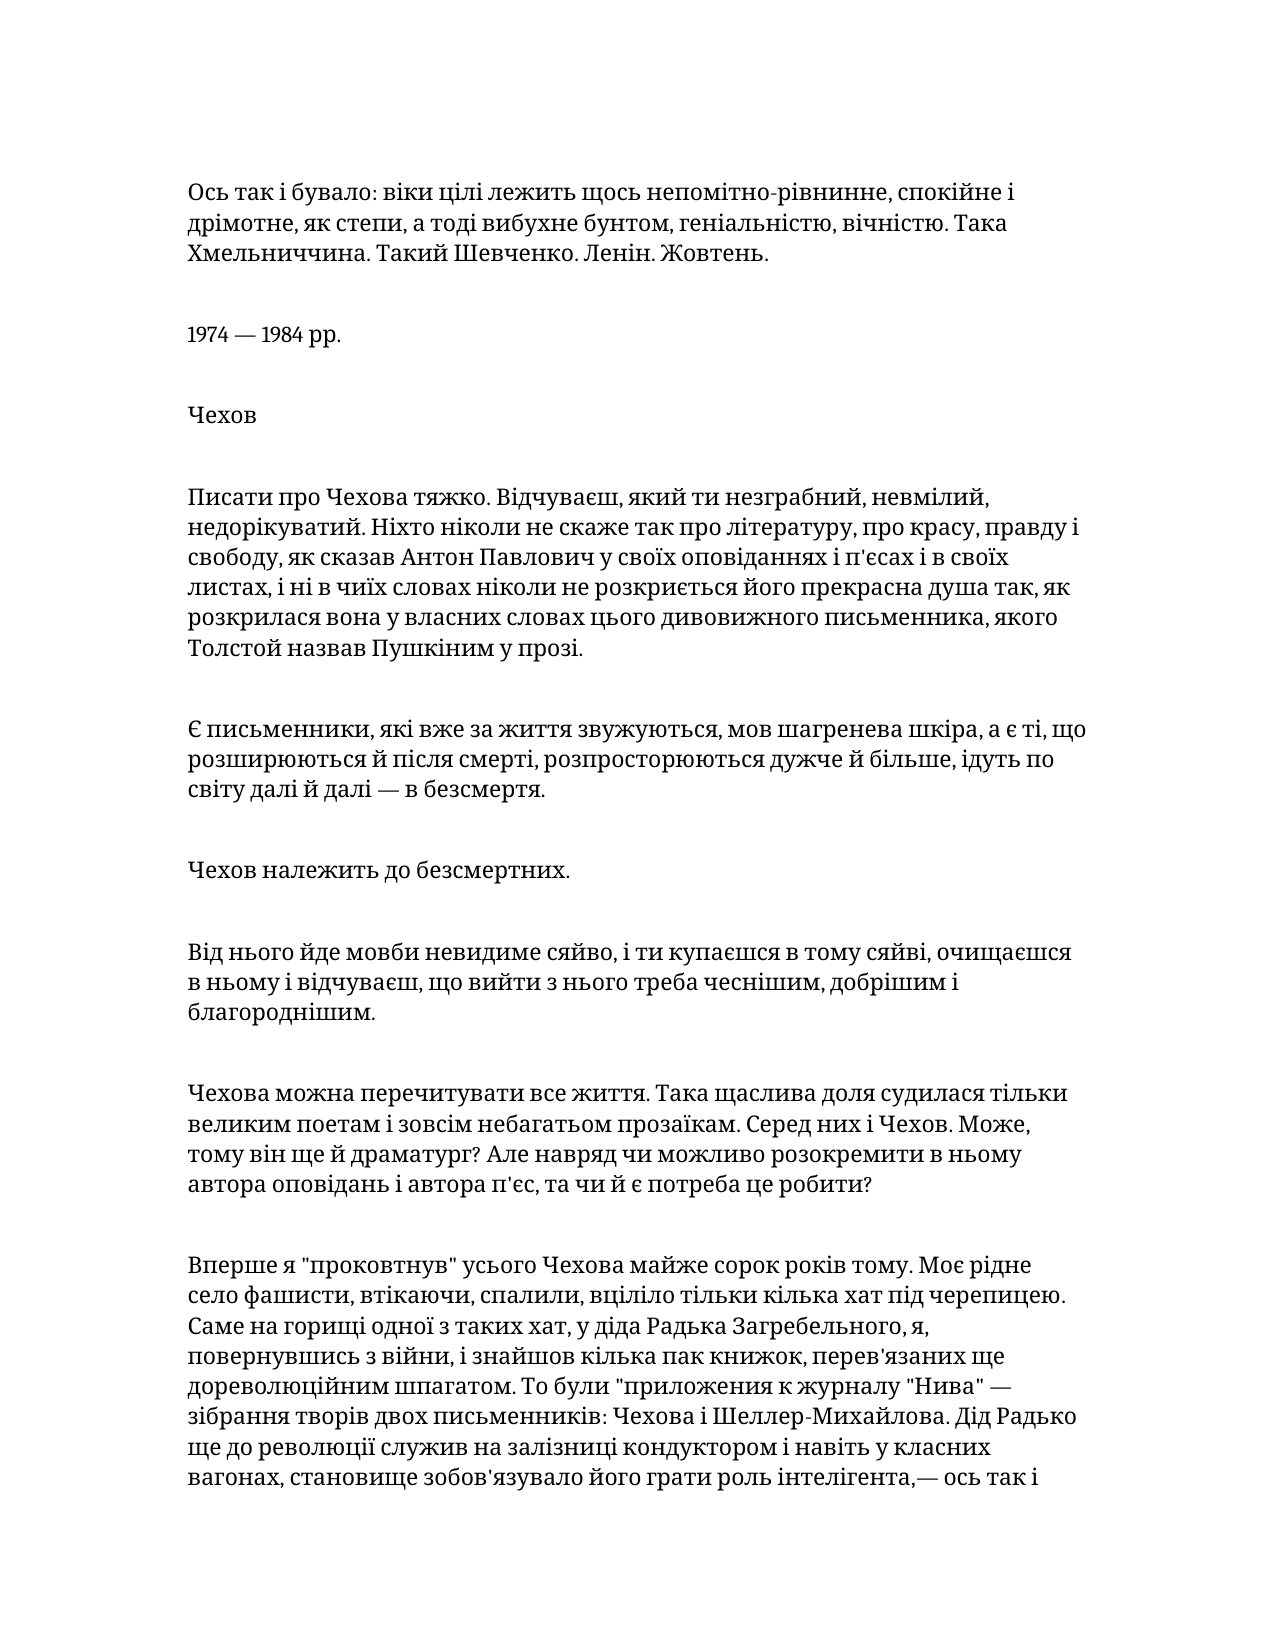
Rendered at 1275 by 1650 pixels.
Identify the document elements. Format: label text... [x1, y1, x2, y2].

text Чехова можна перечитувати все життя. Така щаслива доля судилася тільки великим поетам і зовсім небагатьом прозаїкам. Серед них і Чехов. Може, тому він ще й драматург? Але навряд чи можливо розокремити в ньому автора оповідань і автора п'єс, та чи й є потреба це робити? [187, 1051, 1087, 1198]
text Писати про Чехова тяжко. Відчуваєш, який ти незграбний, невмілий, недорікуватий. Ніхто ніколи не скаже так про літературу, про красу, правду і свободу, як сказав Антон Павлович у своїх оповіданнях і п'єсах і в своїх листах, і ні в чиїх словах ніколи не розкриється його прекрасна душа так, як розкрилася вона у власних словах цього дивовижного письменника, якого Толстой назвав Пушкіним у прозі. [187, 454, 1087, 662]
text Від нього йде мовби невидиме сяйво, і ти купаєшся в тому сяйві, очищаєшся в ньому і відчуваєш, що вийти з нього треба чеснішим, добрішим і благороднішим. [187, 909, 1087, 1026]
text 1974 — 1984 рр. [187, 292, 1087, 348]
text Чехов [187, 373, 1087, 429]
text Є письменники, які вже за життя звужуються, мов шагренева шкіра, а є ті, що розширюються й після смерті, розпросторюються дужче й більше, ідуть по світу далі й далі — в безсмертя. [187, 686, 1087, 803]
text Ось так і бувало: віки цілі лежить щось непомітно-рівнинне, спокійне і дрімотне, як степи, а тоді вибухне бунтом, геніальністю, вічністю. Така Хмельниччина. Такий Шевченко. Ленін. Жовтень. [187, 150, 1087, 267]
text Чехов належить до безсмертних. [187, 828, 1087, 885]
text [187, 1223, 1087, 1491]
